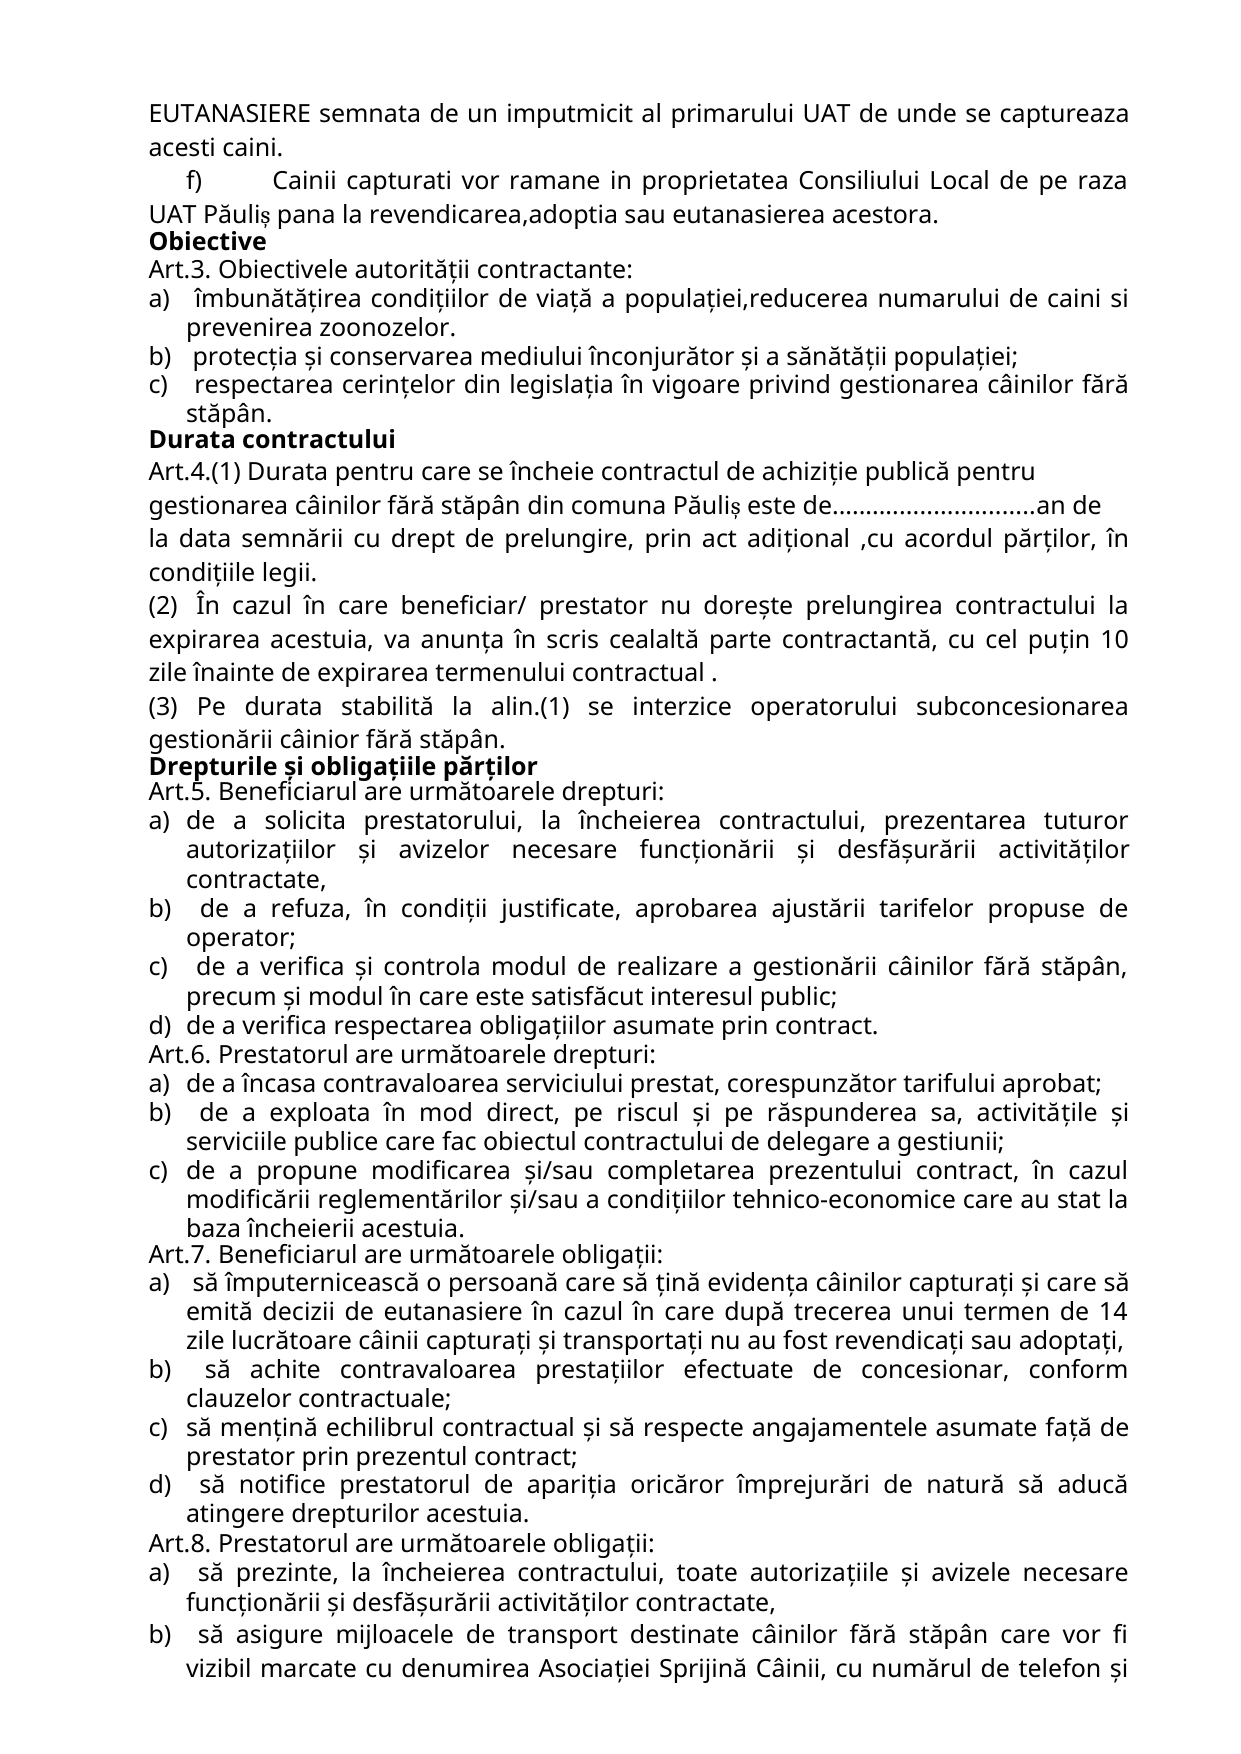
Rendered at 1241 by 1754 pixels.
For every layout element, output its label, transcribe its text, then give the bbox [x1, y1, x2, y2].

text Obiective [148, 230, 1129, 255]
list În cazul în care beneficiar/ prestator nu doreşte prelungirea contractului la expirarea acestuia, va anunţa în scris cealaltă parte contractantă, cu cel puţin 10 zile înainte de expirarea termenului contractual . [148, 588, 1129, 688]
list de a solicita prestatorului, la încheierea contractului, prezentarea tuturor autorizaţiilor şi avizelor necesare funcţionării şi desfăşurării activităţilor contractate, [148, 806, 1129, 894]
list de a verifica şi controla modul de realizare a gestionării câinilor fără stăpân, precum şi modul în care este satisfăcut interesul public; [148, 952, 1129, 1011]
text Art.6. Prestatorul are următoarele drepturi: [148, 1040, 1129, 1069]
list să menţină echilibrul contractual şi să respecte angajamentele asumate faţă de prestator prin prezentul contract; [148, 1413, 1129, 1471]
text Art.3. Obiectivele autorităţii contractante: [148, 255, 1129, 284]
text Art.7. Beneficiarul are următoarele obligaţii: [148, 1243, 1129, 1268]
list să achite contravaloarea prestaţiilor efectuate de concesionar, conform clauzelor contractuale; [148, 1355, 1129, 1413]
list Cainii capturati vor ramane in proprietatea Consiliului Local de pe raza UAT Păuliș pana la revendicarea,adoptia sau eutanasierea acestora. [148, 163, 1129, 230]
list îmbunătăţirea condiţiilor de viaţă a populaţiei,reducerea numarului de caini si prevenirea zoonozelor. [148, 284, 1129, 342]
text EUTANASIERE semnata de un imputmicit al primarului UAT de unde se captureaza acesti caini. [148, 96, 1129, 163]
list să împuternicească o persoană care să ţină evidenţa câinilor capturaţi şi care să emită decizii de eutanasiere în cazul în care după trecerea unui termen de 14 zile lucrătoare câinii capturaţi şi transportaţi nu au fost revendicaţi sau adoptaţi, [148, 1268, 1129, 1355]
list să prezinte, la încheierea contractului, toate autorizaţiile şi avizele necesare funcţionării şi desfăşurării activităţilor contractate, [148, 1558, 1129, 1617]
list Pe durata stabilită la alin.(1) se interzice operatorului subconcesionarea gestionării câinior fără stăpân. [148, 688, 1129, 756]
list de a exploata în mod direct, pe riscul şi pe răspunderea sa, activităţile şi serviciile publice care fac obiectul contractului de delegare a gestiunii; [148, 1098, 1129, 1156]
list de a încasa contravaloarea serviciului prestat, corespunzător tarifului aprobat; [148, 1069, 1129, 1098]
text Art.5. Beneficiarul are următoarele drepturi: [148, 781, 1129, 806]
list să notifice prestatorul de apariţia oricăror împrejurări de natură să aducă atingere drepturilor acestuia. [148, 1471, 1129, 1529]
list de a refuza, în condiţii justificate, aprobarea ajustării tarifelor propuse de operator; [148, 894, 1129, 952]
list de a propune modificarea şi/sau completarea prezentului contract, în cazul modificării reglementărilor şi/sau a condiţiilor tehnico-economice care au stat la baza încheierii acestuia. [148, 1156, 1129, 1243]
text Art.8. Prestatorul are următoarele obligaţii: [148, 1529, 1129, 1558]
list protecţia şi conservarea mediului înconjurător şi a sănătăţii populaţiei; [148, 342, 1129, 371]
text Art.4.(1) Durata pentru care se încheie contractul de achiziţie publică pentru [148, 454, 1129, 487]
text la data semnării cu drept de prelungire, prin act adiţional ,cu acordul părţilor, în condiţiile legii. [148, 521, 1129, 588]
text gestionarea câinilor fără stăpân din comuna Păuliș este de an de [148, 487, 1129, 521]
list respectarea cerinţelor din legislaţia în vigoare privind gestionarea câinilor fără stăpân. [148, 371, 1129, 429]
list de a verifica respectarea obligaţiilor asumate prin contract. [148, 1011, 1129, 1040]
text Drepturile şi obligaţiile părţilor [148, 756, 1129, 781]
text Durata contractului [148, 429, 1129, 454]
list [148, 1617, 1129, 1684]
